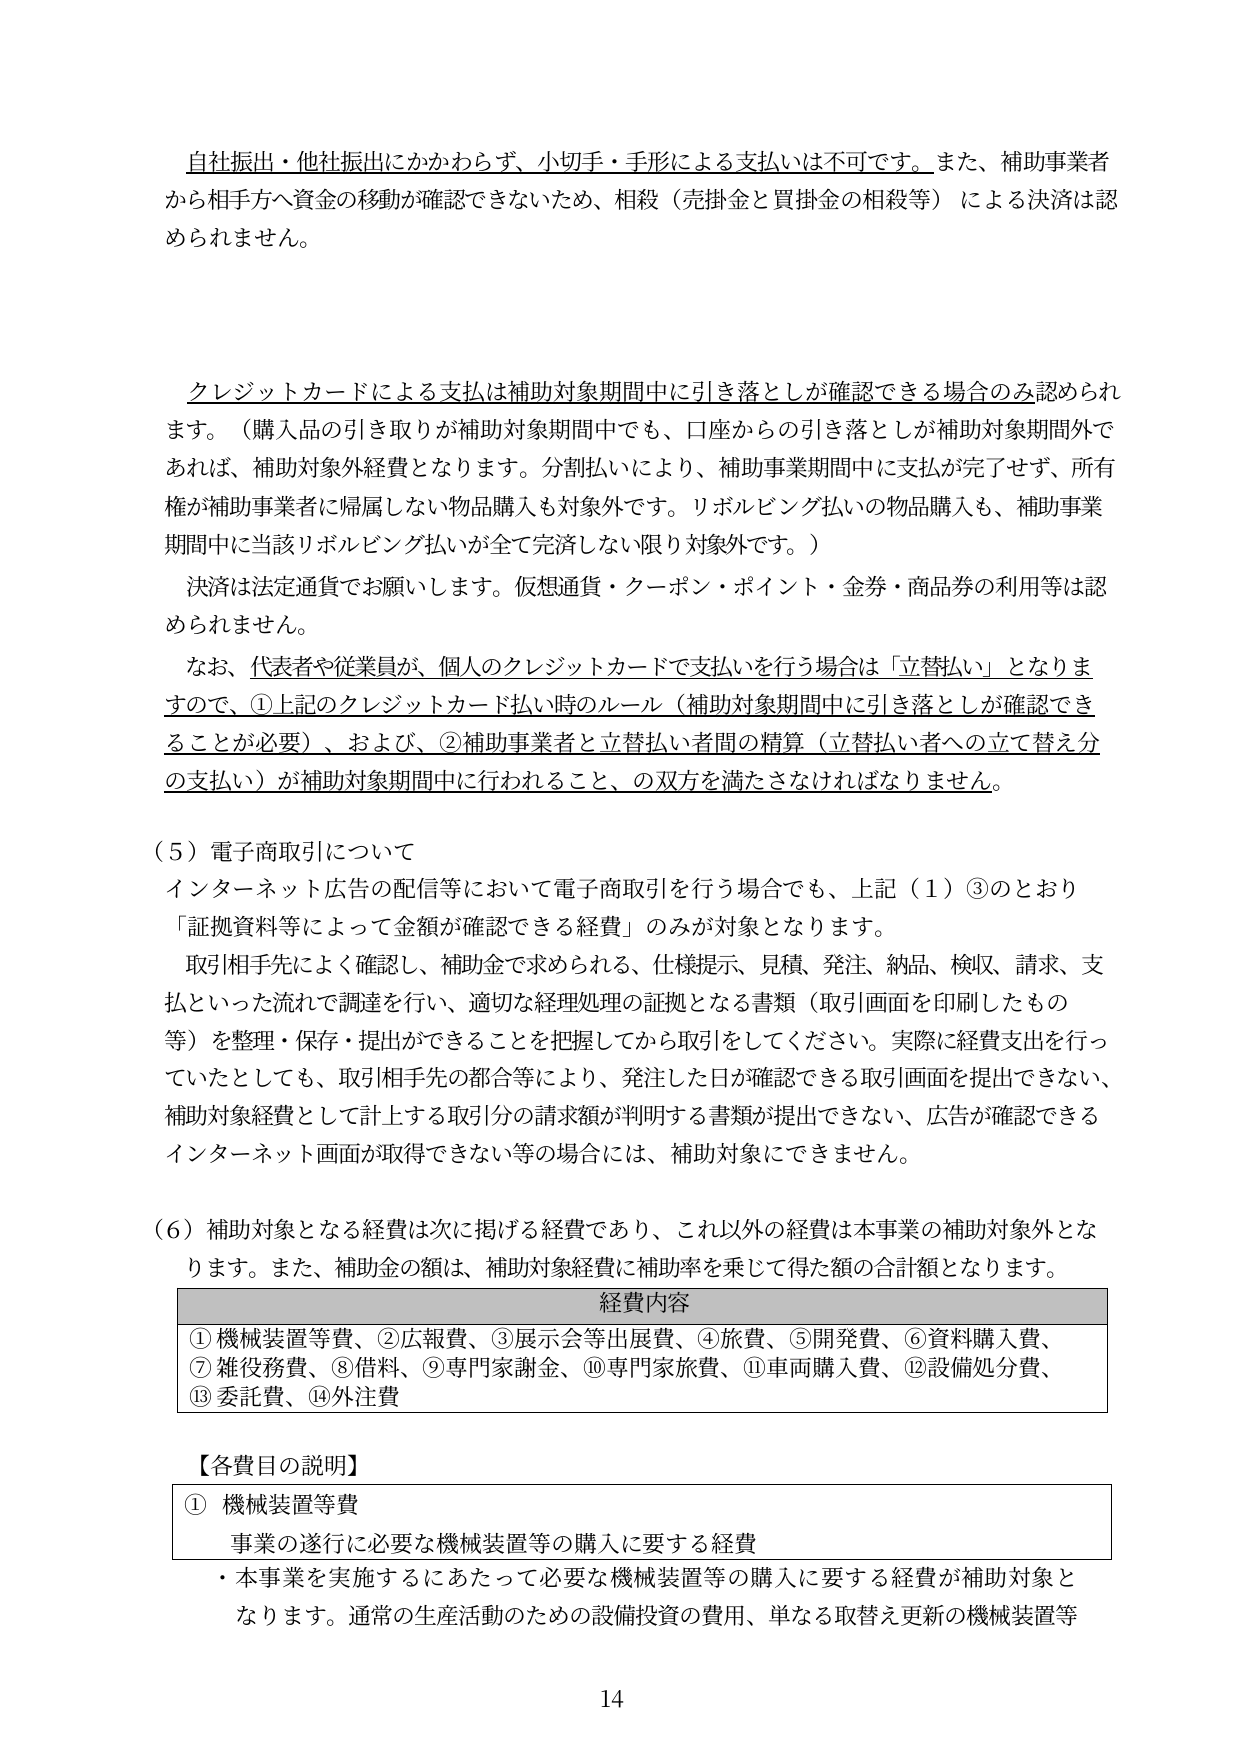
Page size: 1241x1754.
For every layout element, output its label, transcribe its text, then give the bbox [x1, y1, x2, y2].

text 決済は法定通貨でお願いします。仮想通貨・クーポン・ポイント・金券・商品券の利用等は認められません。 [164, 569, 1111, 640]
text なお、代表者や従業員が、個人のクレジットカードで支払いを行う場合は「立替払い」となりますので、①上記のクレジットカード払い時のルール（補助対象期間中に引き落としが確認できることが必要）、および、②補助事業者と立替払い者間の精算（立替払い者への立て替え分の支払い）が補助対象期間中に行われること、の双方を満たさなければなりません。 [164, 649, 1111, 796]
table_header 経費内容 [191, 1289, 1107, 1324]
text 取引相手先によく確認し、補助金で求められる、仕様提示、見積、発注、納品、検収、請求、支払といった流れで調達を行い、適切な経理処理の証拠となる書類（取引画面を印刷したもの等）を整理・保存・提出ができることを把握してから取引をしてください。実際に経費支出を行っていたとしても、取引相手先の都合等により、発注した日が確認できる取引画面を提出できない、補助対象経費として計上する取引分の請求額が判明する書類が提出できない、広告が確認できるインターネット画面が取得できない等の場合には、補助対象にできません。 [164, 947, 1111, 1169]
text 自社振出・他社振出にかかわらず、小切手・手形による支払いは不可です。また、補助事業者から相手方へ資金の移動が確認できないため、相殺（売掛金と買掛金の相殺等） による決済は認められません。 [164, 144, 1122, 253]
table_header 機械装置等費 事業の遂行に必要な機械装置等の購入に要する経費 [173, 1485, 1111, 1559]
text （５）電子商取引について [118, 833, 1166, 866]
text 【各費目の説明】 [118, 1448, 1166, 1481]
table_cell ①機械装置等費、②広報費、③展示会等出展費、④旅費、⑤開発費、⑥資料購入費、 ⑦雑役務費、⑧借料、⑨専門家謝金、⑩専門家旅費、⑪車両購入費、⑫設備処分費、 ⑬委託費、⑭外注費 [178, 1325, 1107, 1412]
text インターネット広告の配信等において電子商取引を行う場合でも、上記（１）③のとおり「証拠資料等によって金額が確認できる経費」のみが対象となります。 [164, 871, 1118, 942]
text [212, 1560, 1079, 1631]
text （６）補助対象となる経費は次に掲げる経費であり、これ以外の経費は本事業の補助対象外となります。また、補助金の額は、補助対象経費に補助率を乗じて得た額の合計額となります。 [141, 1212, 1111, 1283]
text クレジットカードによる支払は補助対象期間中に引き落としが確認できる場合のみ認められます。（購入品の引き取りが補助対象期間中でも、口座からの引き落としが補助対象期間外であれば、補助対象外経費となります。分割払いにより、補助事業期間中に支払が完了せず、所有権が補助事業者に帰属しない物品購入も対象外です。リボルビング払いの物品購入も、補助事業期間中に当該リボルビング払いが全て完済しない限り対象外です。） [164, 374, 1122, 559]
table_header [178, 1289, 191, 1324]
